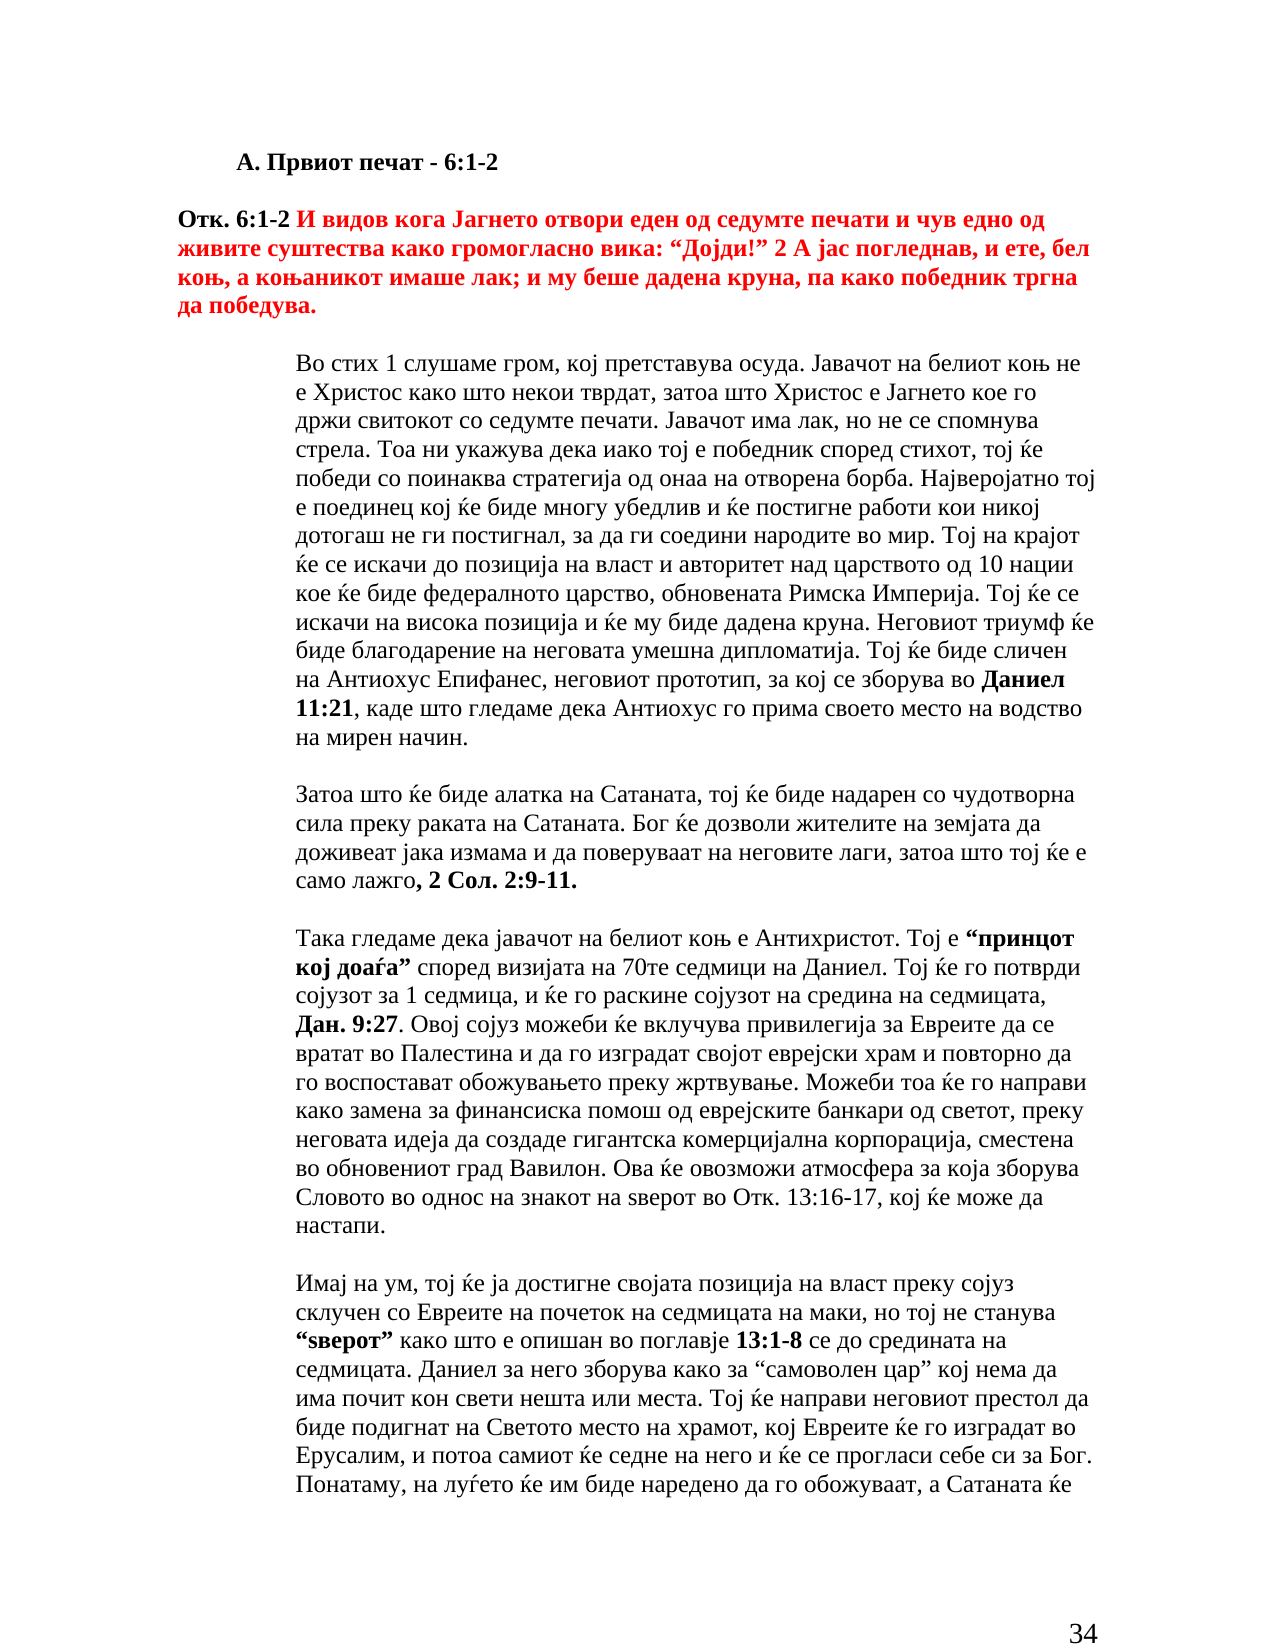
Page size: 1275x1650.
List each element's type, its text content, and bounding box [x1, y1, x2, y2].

text Така гледаме дека јавачот на белиот коњ е Антихристот. Тој е “принцот кој доаѓа” според визијата на 70те седмици на Даниел. Тој ќе го потврди сојузот за 1 седмица, и ќе го раскине сојузот на средина на седмицата, Дан. 9:27. Овој сојуз можеби ќе вклучува привилегија за Евреите да се вратат во Палестина и да го изградат својот еврејски храм и повторно да го воспостават обожувањето преку жртвување. Можеби тоа ќе го направи како замена за финансиска помош од еврејските банкари од светот, преку неговата идеја да создаде гигантска комерцијална корпорација, сместена во обновениот град Вавилон. Ова ќе овозможи атмосфера за која зборува Словото во однос на знакот на ѕверот во Отк. 13:16-17, кој ќе може да настапи. [295, 923, 1098, 1239]
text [295, 1268, 1098, 1498]
text A. Првиот печат - 6:1-2 [236, 147, 1098, 176]
text Затоа што ќе биде алатка на Сатаната, тој ќе биде надарен со чудотворна сила преку раката на Сатаната. Бог ќе дозволи жителите на земјата да доживеат јака измама и да поверуваат на неговите лаги, затоа што тој ќе е само лажго, 2 Сол. 2:9-11. [295, 779, 1098, 894]
text Во стих 1 слушаме гром, кој претставува осуда. Јавачот на белиот коњ не е Христос како што некои тврдат, затоа што Христос е Јагнето кое го држи свитокот со седумте печати. Јавачот има лак, но не се спомнува стрела. Тоа ни укажува дека иако тој е победник според стихот, тој ќе победи со поинаква стратегија од онаа на отворена борба. Најверојатно тој е поединец кој ќе биде многу убедлив и ќе постигне работи кои никој дотогаш не ги постигнал, за да ги соедини народите во мир. Тој на крајот ќе се искачи до позиција на власт и авторитет над царството од 10 нации кое ќе биде федералното царство, обновената Римска Империја. Тој ќе се искачи на висока позиција и ќе му биде дадена круна. Неговиот триумф ќе биде благодарение на неговата умешна дипломатија. Тој ќе биде сличен на Антиохус Епифанес, неговиот прототип, за кој се зборува во Даниел 11:21, каде што гледаме дека Антиохус го прима своето место на водство на мирен начин. [295, 348, 1098, 751]
text Отк. 6:1-2 И видов кога Јагнето отвори еден од седумте печати и чув едно од живите суштества како громогласно вика: “Дојди!” 2 А јас погледнав, и ете, бел коњ, а коњаникот имаше лак; и му беше дадена круна, па како победник тргна да победува. [177, 204, 1098, 319]
